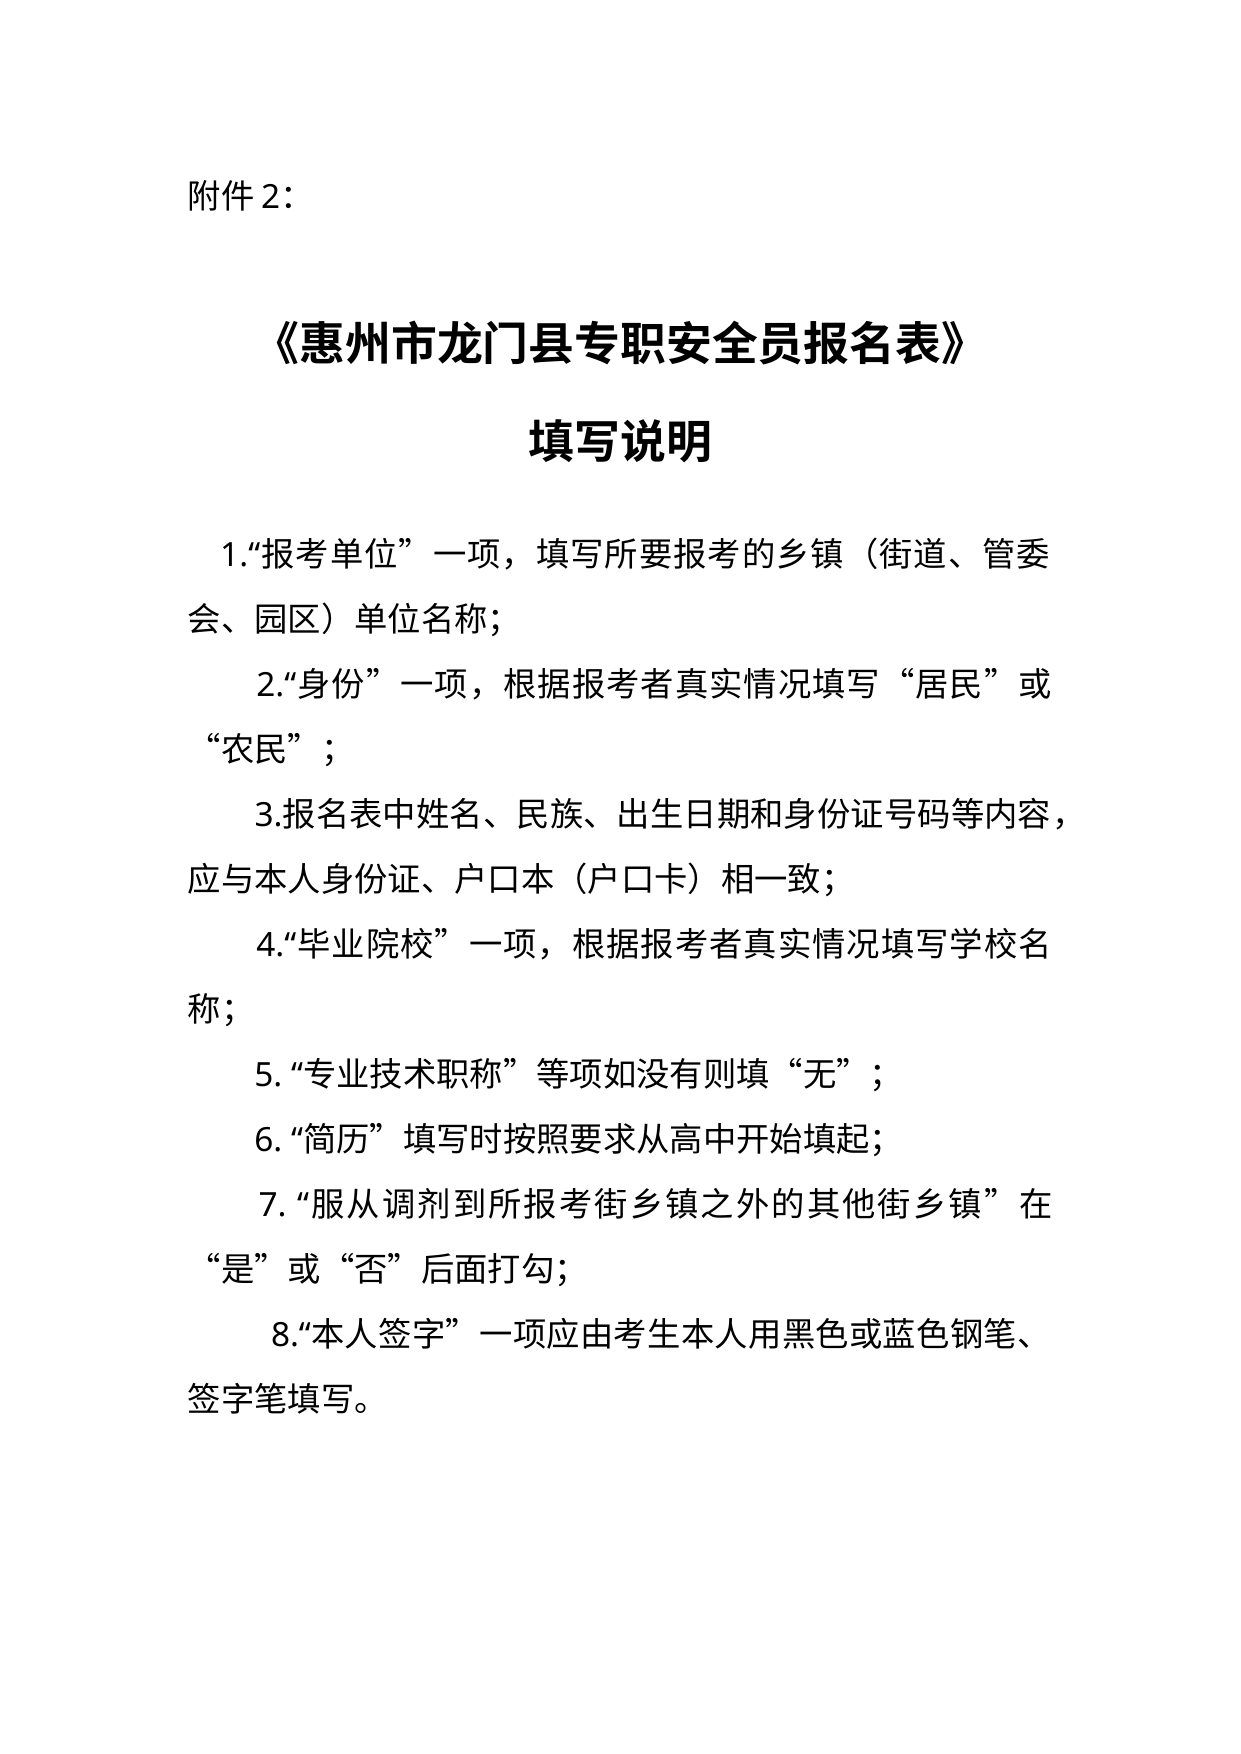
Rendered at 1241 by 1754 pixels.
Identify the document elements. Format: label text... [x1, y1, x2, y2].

text 3.报名表中姓名、民族、出生日期和身份证号码等内容，应与本人身份证、户口本（户口卡）相一致； [187, 779, 1053, 909]
text 4.“毕业院校”一项，根据报考者真实情况填写学校名称； [187, 909, 1053, 1039]
text 1.“报考单位”一项，填写所要报考的乡镇（街道、管委会、园区）单位名称； [187, 519, 1053, 649]
text 7. “服从调剂到所报考街乡镇之外的其他街乡镇”在“是”或“否”后面打勾； [187, 1169, 1053, 1299]
text 填写说明 [187, 389, 1053, 487]
text 附件2： [187, 162, 1053, 227]
text 5. “专业技术职称”等项如没有则填“无”； [187, 1039, 1053, 1104]
text 8.“本人签字”一项应由考生本人用黑色或蓝色钢笔、签字笔填写。 [187, 1299, 1053, 1429]
text 《惠州市龙门县专职安全员报名表》 [187, 292, 1053, 389]
text 6. “简历”填写时按照要求从高中开始填起； [187, 1104, 1053, 1169]
text 2.“身份”一项，根据报考者真实情况填写“居民”或“农民”； [187, 649, 1053, 779]
